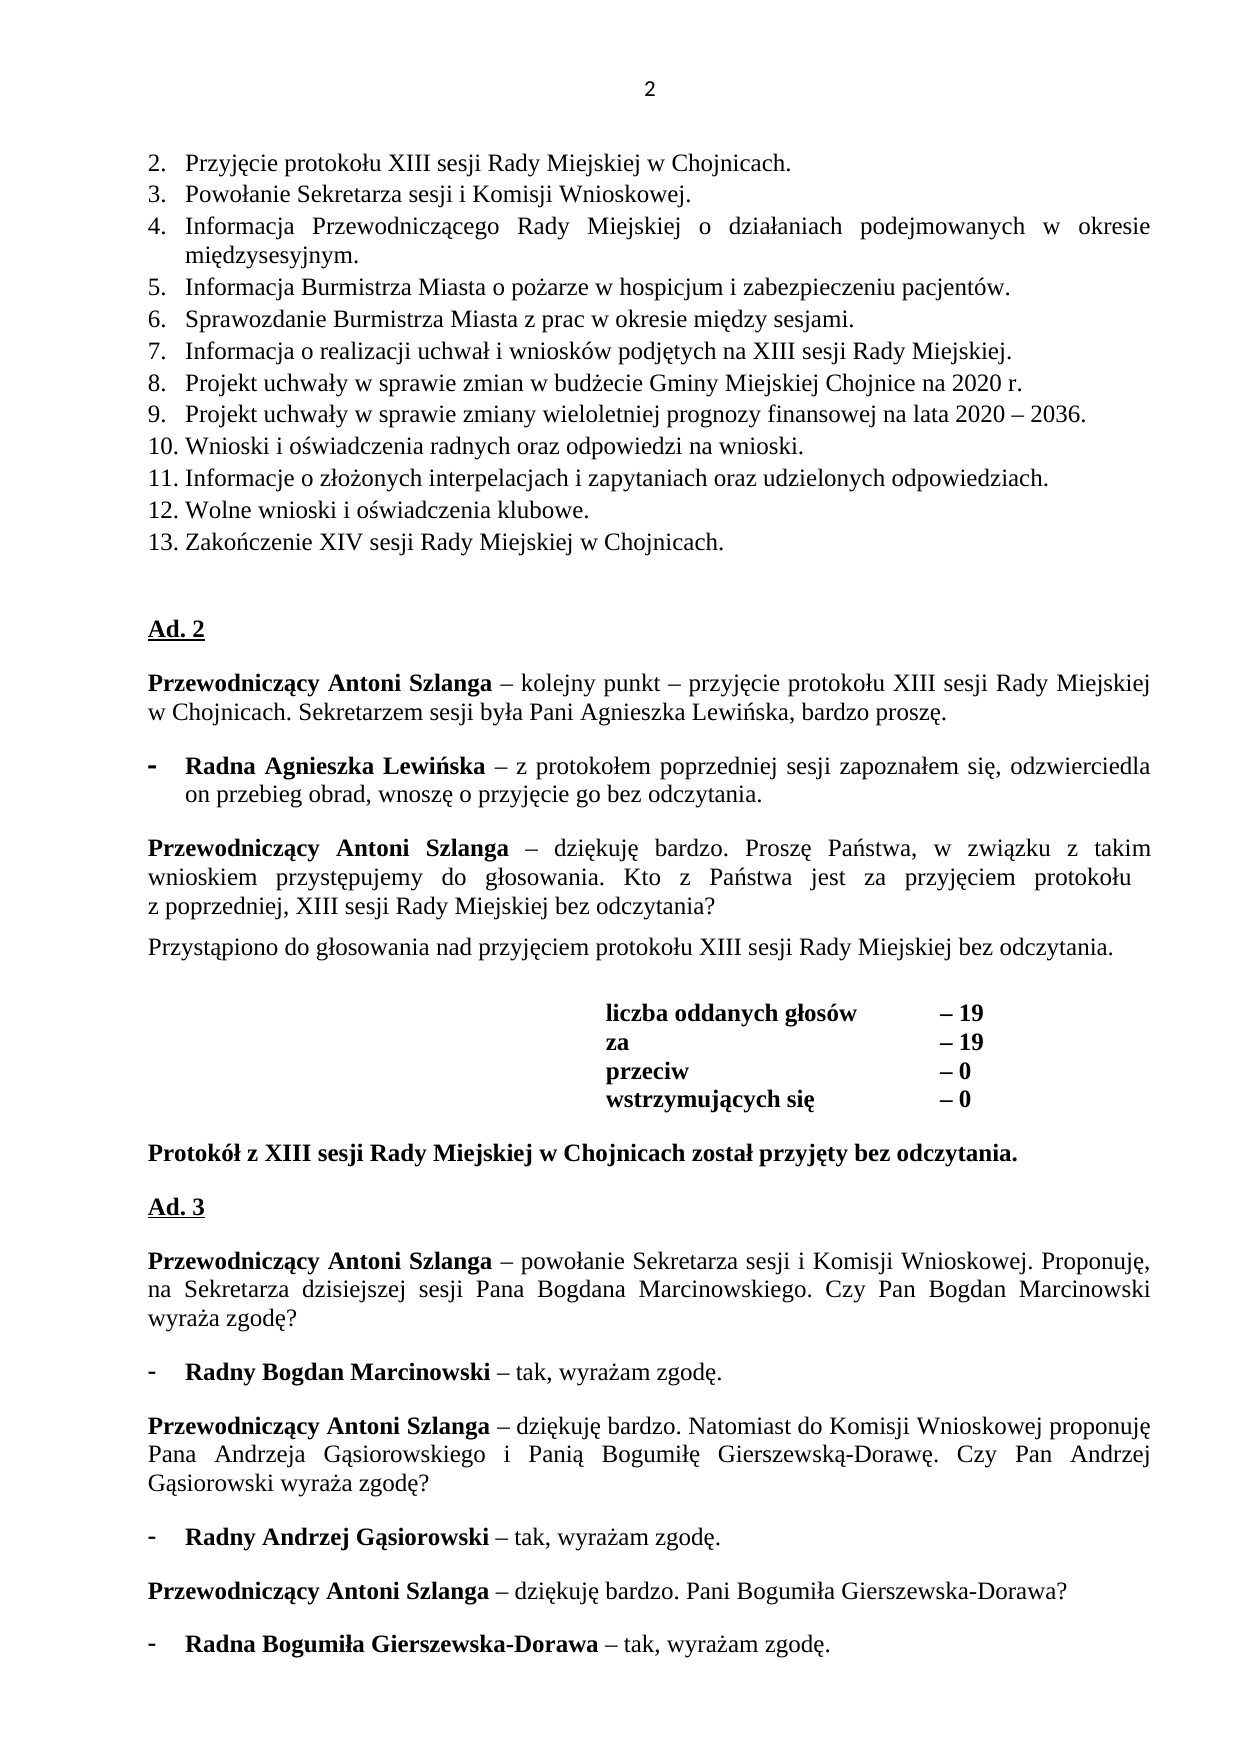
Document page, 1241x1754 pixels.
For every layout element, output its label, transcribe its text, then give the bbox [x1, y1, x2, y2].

text Przystąpiono do głosowania nad przyjęciem protokołu XIII sesji Rady Miejskiej bez odczytania. [148, 932, 1152, 961]
list Wnioski i oświadczenia radnych oraz odpowiedzi na wnioski. [148, 431, 1152, 460]
list Zakończenie XIV sesji Rady Miejskiej w Chojnicach. [148, 527, 1152, 556]
list Wolne wnioski i oświadczenia klubowe. [148, 495, 1152, 524]
text Przewodniczący Antoni Szlanga – dziękuję bardzo. Proszę Państwa, w związku z takim wnioskiem przystępujemy do głosowania. Kto z Państwa jest za przyjęciem protokołu z poprzedniej, XIII sesji Rady Miejskiej bez odczytania? [148, 833, 1152, 919]
list Radny Bogdan Marcinowski – tak, wyrażam zgodę. [148, 1357, 1152, 1386]
text Protokół z XIII sesji Rady Miejskiej w Chojnicach został przyjęty bez odczytania. [148, 1138, 1152, 1167]
table_cell – 19 [922, 1027, 1163, 1056]
text Ad. 3 [148, 1192, 1152, 1221]
text Przewodniczący Antoni Szlanga – dziękuję bardzo. Natomiast do Komisji Wnioskowej proponuję Pana Andrzeja Gąsiorowskiego i Panią Bogumiłę Gierszewską-Dorawę. Czy Pan Andrzej Gąsiorowski wyraża zgodę? [148, 1411, 1152, 1497]
list Projekt uchwały w sprawie zmiany wieloletniej prognozy finansowej na lata 2020 – 2036. [148, 399, 1152, 428]
list Informacja Burmistrza Miasta o pożarze w hospicjum i zabezpieczeniu pacjentów. [148, 272, 1152, 301]
table_cell – 0 [922, 1085, 1163, 1113]
text Przewodniczący Antoni Szlanga – powołanie Sekretarza sesji i Komisji Wnioskowej. Proponuję, na Sekretarza dzisiejszej sesji Pana Bogdana Marcinowskiego. Czy Pan Bogdan Marcinowski wyraża zgodę? [148, 1246, 1152, 1332]
list Radny Andrzej Gąsiorowski – tak, wyrażam zgodę. [148, 1522, 1152, 1551]
list Informacje o złożonych interpelacjach i zapytaniach oraz udzielonych odpowiedziach. [148, 463, 1152, 492]
list Sprawozdanie Burmistrza Miasta z prac w okresie między sesjami. [148, 304, 1152, 333]
list Radna Agnieszka Lewińska – z protokołem poprzedniej sesji zapoznałem się, odzwierciedla on przebieg obrad, wnoszę o przyjęcie go bez odczytania. [148, 751, 1152, 808]
list Powołanie Sekretarza sesji i Komisji Wnioskowej. [148, 179, 1152, 208]
text Przewodniczący Antoni Szlanga – dziękuję bardzo. Pani Bogumiła Gierszewska-Dorawa? [148, 1576, 1152, 1604]
text Przewodniczący Antoni Szlanga – kolejny punkt – przyjęcie protokołu XIII sesji Rady Miejskiej w Chojnicach. Sekretarzem sesji była Pani Agnieszka Lewińska, bardzo proszę. [148, 668, 1152, 726]
list Informacja o realizacji uchwał i wniosków podjętych na XIII sesji Rady Miejskiej. [148, 336, 1152, 364]
table_cell przeciw [594, 1056, 922, 1084]
list Projekt uchwały w sprawie zmian w budżecie Gminy Miejskiej Chojnice na 2020 r. [148, 368, 1152, 396]
table_cell – 0 [922, 1056, 1163, 1084]
table_cell za [594, 1027, 922, 1056]
table_cell wstrzymujących się [594, 1085, 922, 1113]
list Informacja Przewodniczącego Rady Miejskiej o działaniach podejmowanych w okresie międzysesyjnym. [148, 211, 1152, 269]
table_header – 19 [922, 986, 1163, 1027]
list Radna Bogumiła Gierszewska-Dorawa – tak, wyrażam zgodę. [148, 1629, 1152, 1658]
list Przyjęcie protokołu XIII sesji Rady Miejskiej w Chojnicach. [148, 148, 1152, 176]
table_header liczba oddanych głosów [594, 986, 922, 1027]
text Ad. 2 [148, 614, 1152, 643]
